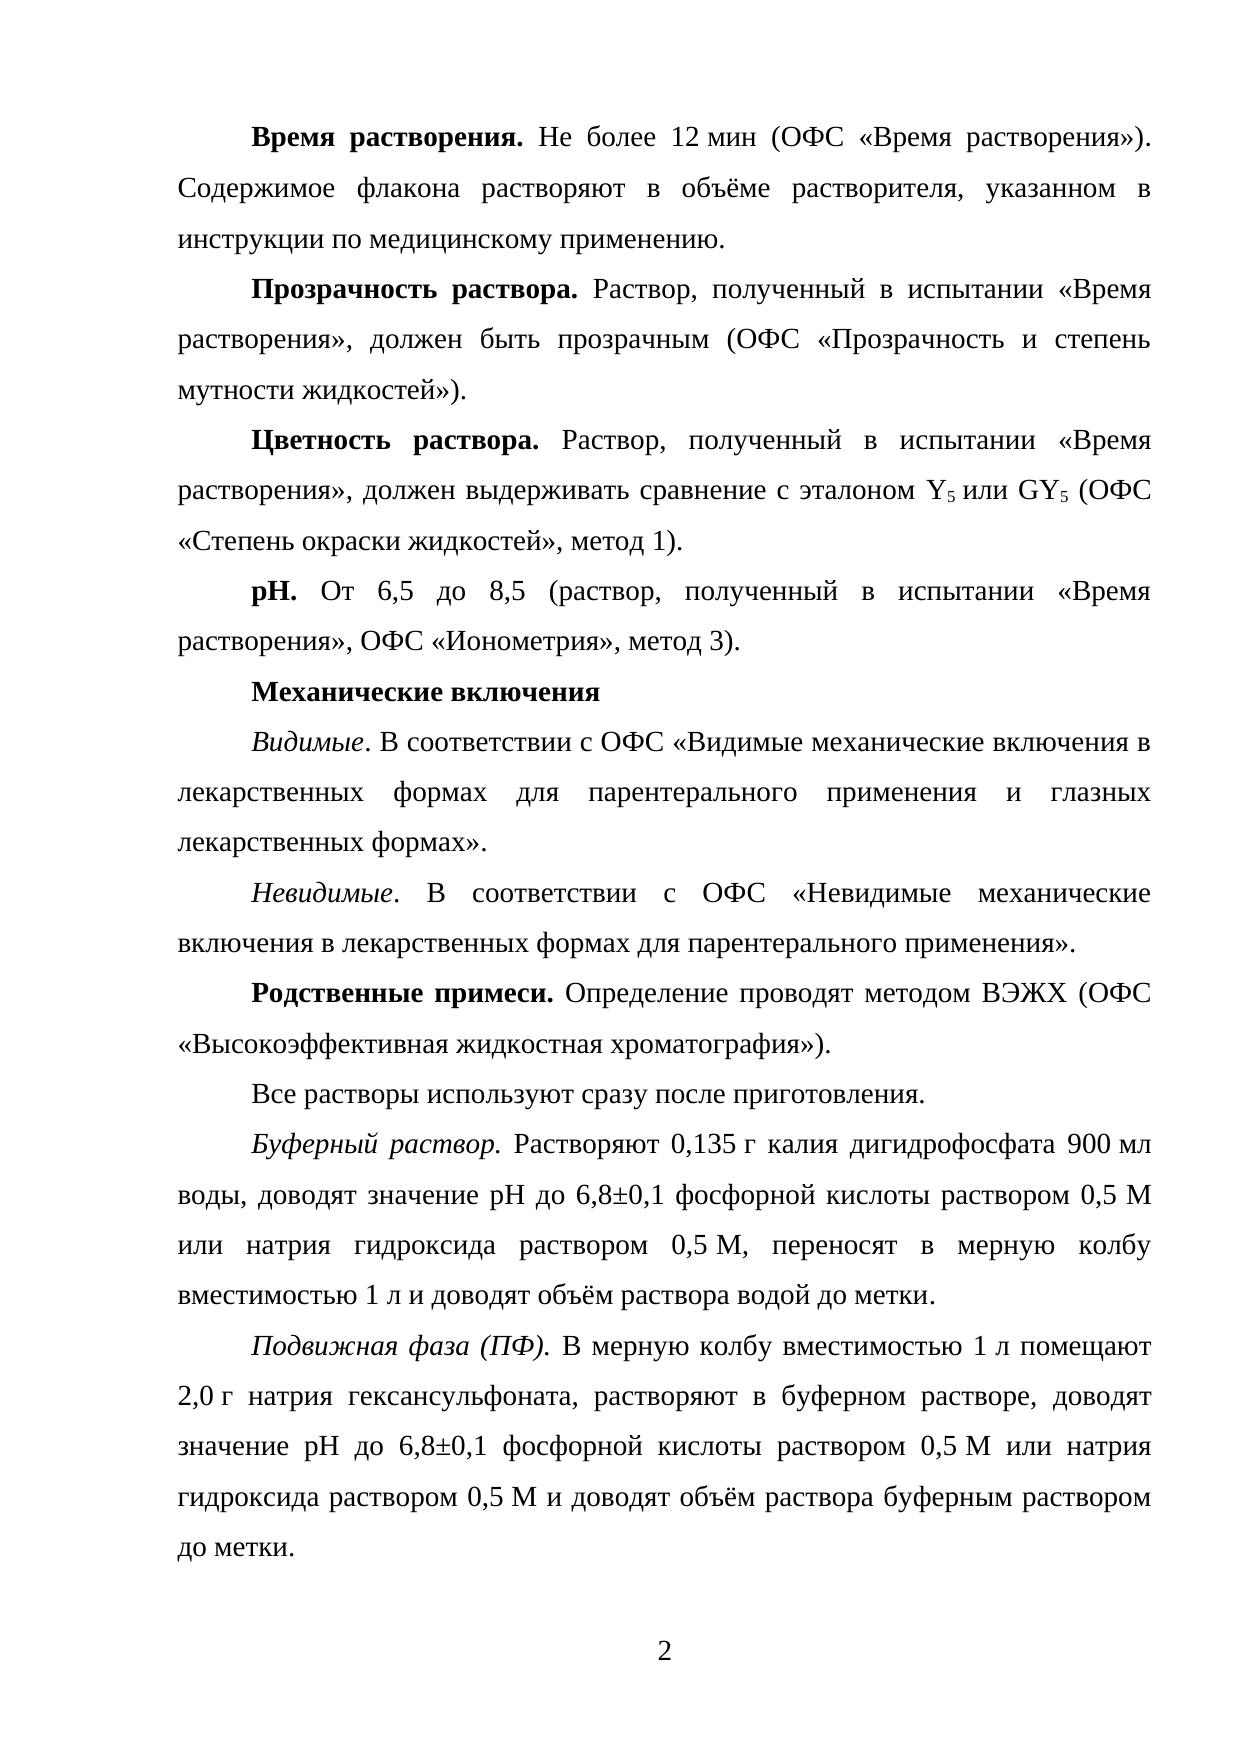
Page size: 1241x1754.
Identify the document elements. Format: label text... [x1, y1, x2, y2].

text рН. От 6,5 до 8,5 (раствор, полученный в испытании «Время растворения», ОФС «Ионометрия», метод 3). [177, 573, 1152, 657]
text Время растворения. Не более 12 мин (ОФС «Время растворения»). Содержимое флакона растворяют в объёме растворителя, указанном в инструкции по медицинскому применению. [177, 118, 1152, 254]
text Родственные примеси. Определение проводят методом ВЭЖХ (ОФС «Высокоэффективная жидкостная хроматография»). [177, 976, 1152, 1059]
text Буферный раствор. Растворяют 0,135 г калия дигидрофосфата 900 мл воды, доводят значение рН до 6,8±0,1 фосфорной кислоты раствором 0,5 М или натрия гидроксида раствором 0,5 М, переносят в мерную колбу вместимостью 1 л и доводят объём раствора водой до метки. [177, 1126, 1152, 1311]
text Все растворы используют сразу после приготовления. [177, 1076, 1152, 1110]
text Невидимые. В соответствии с ОФС «Невидимые механические включения в лекарственных формах для парентерального применения». [177, 875, 1152, 959]
text Цветность раствора. Раствор, полученный в испытании «Время растворения», должен выдерживать сравнение с эталоном Y5 или GY5 (ОФС «Степень окраски жидкостей», метод 1). [177, 422, 1152, 556]
text Механические включения [177, 674, 1152, 707]
text Подвижная фаза (ПФ). В мерную колбу вместимостью 1 л помещают 2,0 г натрия гексансульфоната, растворяют в буферном растворе, доводят значение рН до 6,8±0,1 фосфорной кислоты раствором 0,5 М или натрия гидроксида раствором 0,5 М и доводят объём раствора буферным раствором до метки. [177, 1328, 1152, 1562]
text Прозрачность раствора. Раствор, полученный в испытании «Время растворения», должен быть прозрачным (ОФС «Прозрачность и степень мутности жидкостей»). [177, 271, 1152, 405]
text Видимые. В соответствии с ОФС «Видимые механические включения в лекарственных формах для парентерального применения и глазных лекарственных формах». [177, 724, 1152, 858]
